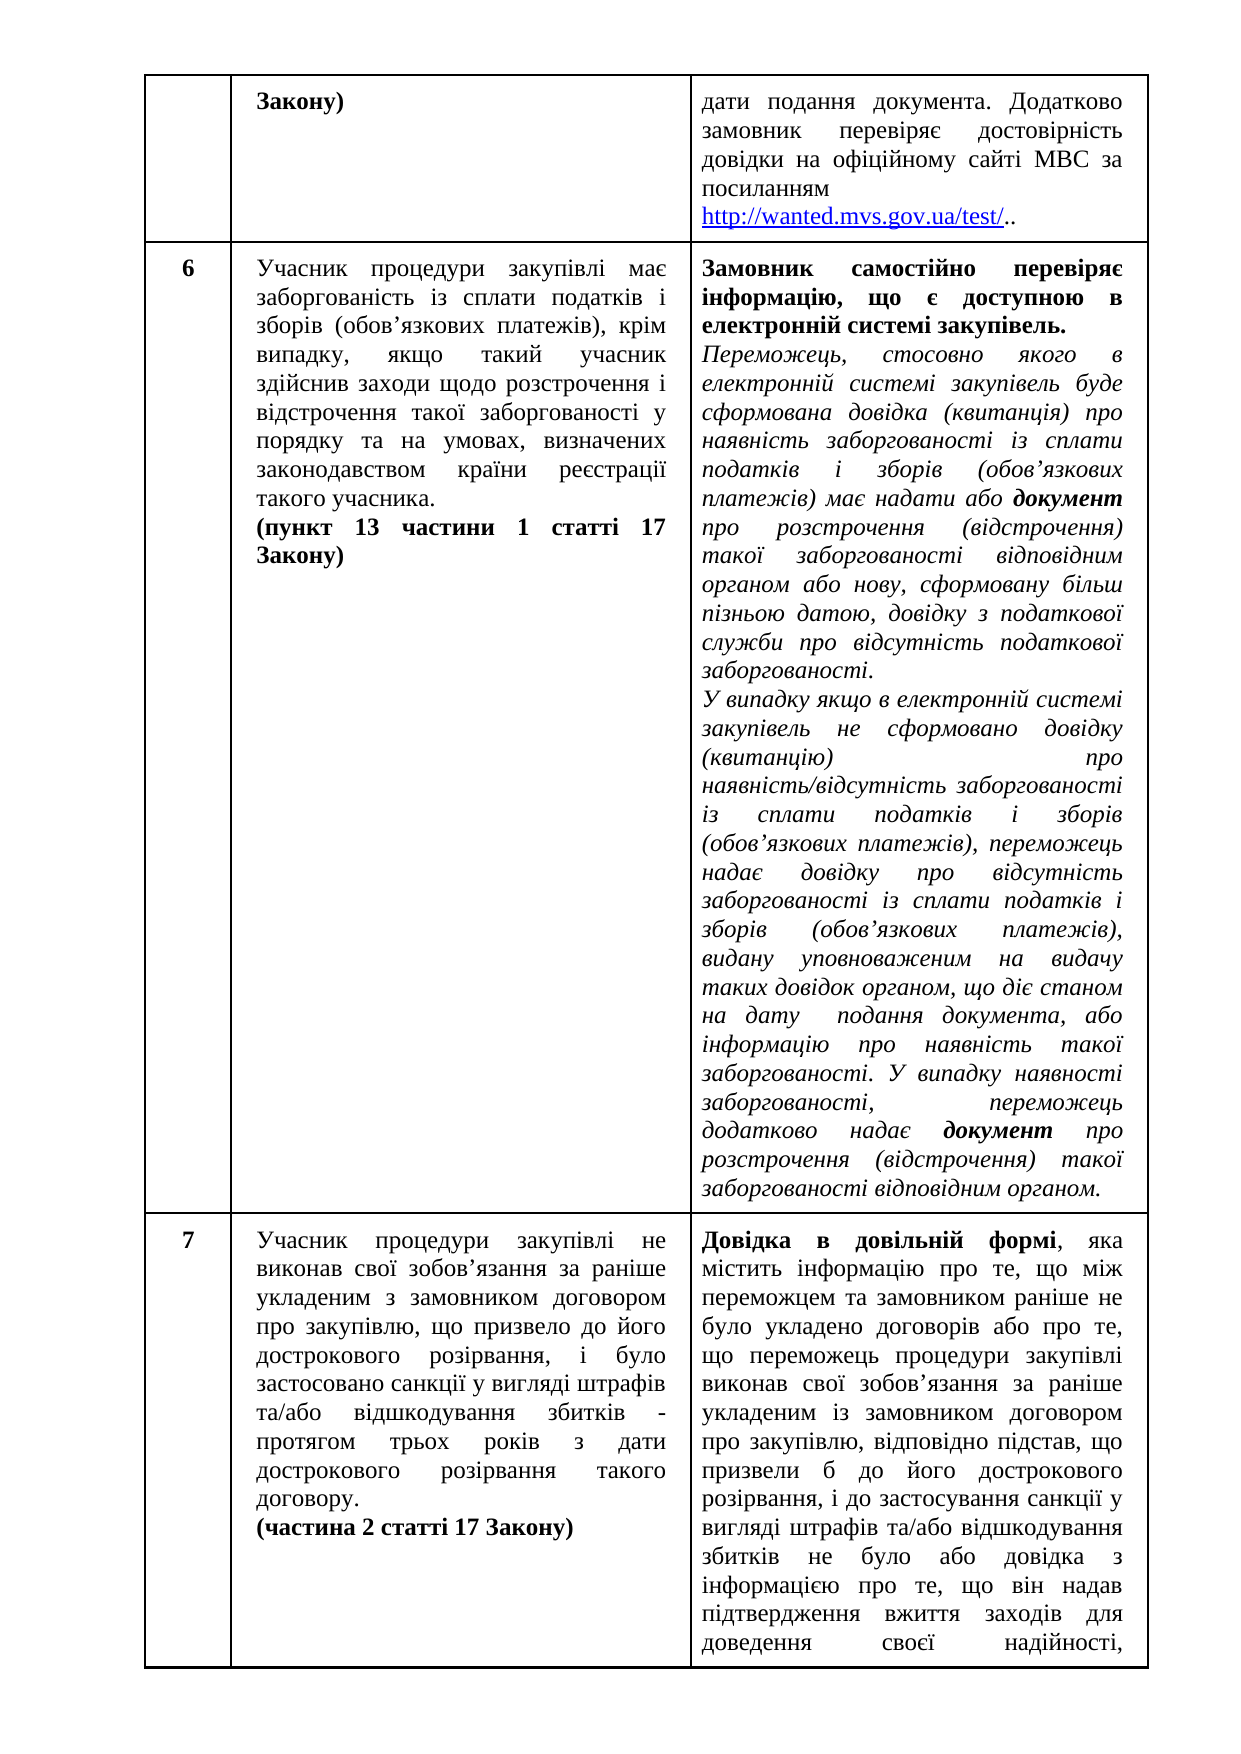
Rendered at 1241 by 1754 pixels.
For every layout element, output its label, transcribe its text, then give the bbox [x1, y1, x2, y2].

table_cell 7 [146, 1214, 230, 1666]
table_cell 6 [146, 243, 230, 1212]
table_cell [692, 1214, 1147, 1666]
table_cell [232, 1214, 690, 1666]
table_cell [232, 76, 690, 241]
table_cell 5 [146, 76, 230, 241]
table_cell Учасник процедури закупівлі має заборгованість із сплати податків і зборів (обов’язкових платежів), крім випадку, якщо такий учасник здійснив заходи щодо розстрочення і відстрочення такої заборгованості у порядку та на умовах, визначених законодавством країни реєстрації такого учасника. (пункт 13 частини 1 статті 17 Закону) [232, 243, 690, 1212]
table_cell Замовник самостійно перевіряє інформацію, що є доступною в електронній системі закупівель. Переможець, стосовно якого в електронній системі закупівель буде сформована довідка (квитанція) про наявність заборгованості із сплати податків і зборів (обов’язкових платежів) має надати або документ про розстрочення (відстрочення) такої заборгованості відповідним органом або нову, сформовану більш пізньою датою, довідку з податкової служби про відсутність податкової заборгованості. У випадку якщо в електронній системі закупівель не сформовано довідку (квитанцію) про наявність/відсутність заборгованості із сплати податків і зборів (обов’язкових платежів), переможець надає довідку про відсутність заборгованості із сплати податків і зборів (обов’язкових платежів), видану уповноваженим на видачу таких довідок органом, що діє станом на дату подання документа, або інформацію про наявність такої заборгованості. У випадку наявності заборгованості, переможець додатково надає документ про розстрочення (відстрочення) такої заборгованості відповідним органом. [692, 243, 1147, 1212]
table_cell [692, 76, 1147, 241]
